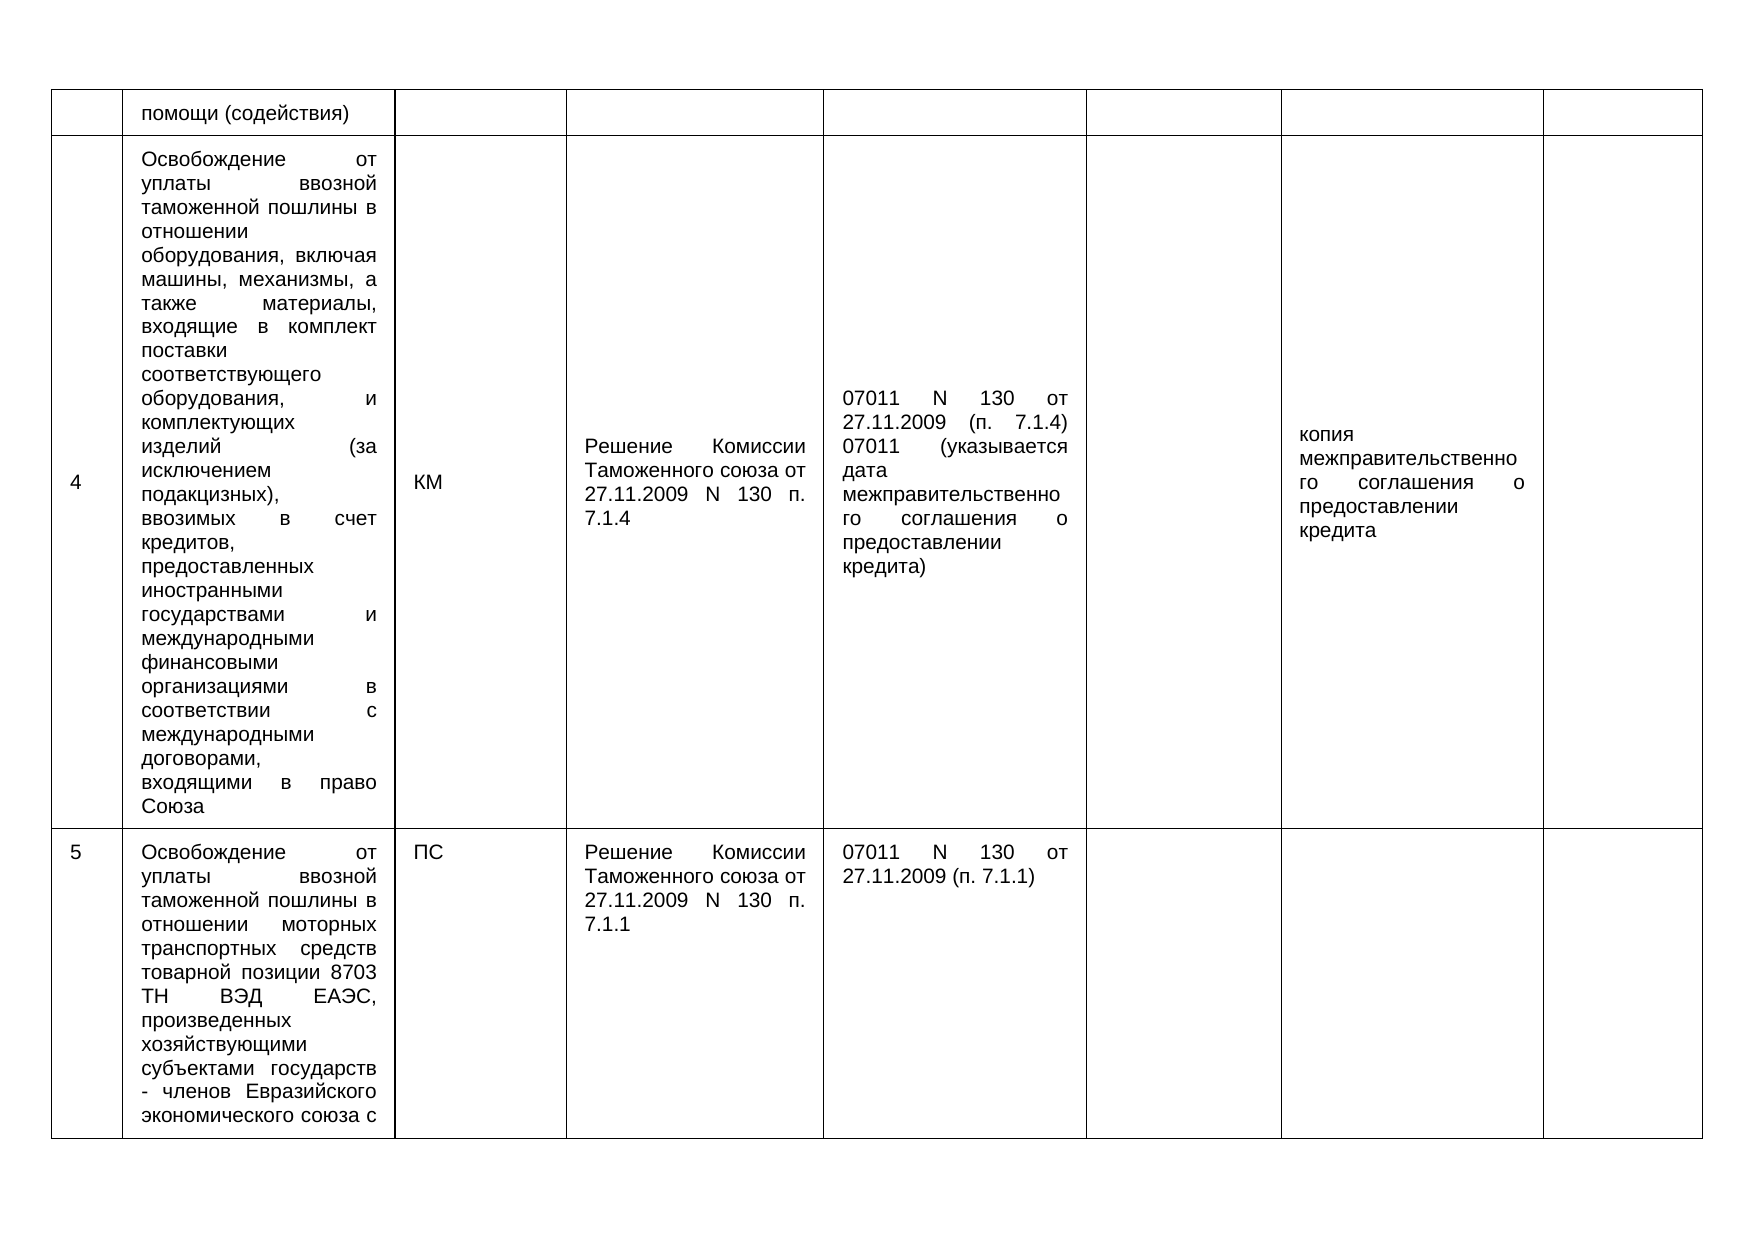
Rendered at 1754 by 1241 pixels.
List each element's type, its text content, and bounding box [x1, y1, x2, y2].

table_cell копия межправительственного соглашения о предоставлении кредита [1282, 136, 1543, 828]
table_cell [123, 90, 394, 135]
table_cell БТ [396, 90, 566, 135]
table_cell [1087, 90, 1281, 135]
table_cell КМ [396, 136, 566, 828]
table_cell Освобождение от уплаты ввозной таможенной пошлины в отношении оборудования, включая машины, механизмы, а также материалы, входящие в комплект поставки соответствующего оборудования, и комплектующих изделий (за исключением подакцизных), ввозимых в счет кредитов, предоставленных иностранными государствами и международными финансовыми организациями в соответствии с международными договорами, входящими в право Союза [123, 136, 394, 828]
table_cell [1087, 829, 1281, 1138]
table_cell Решение Комиссии Таможенного союза от 27.11.2009 N 130 п. 7.1.4 [567, 136, 823, 828]
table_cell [1544, 90, 1702, 135]
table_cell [824, 90, 1086, 135]
table_cell 07011 N 130 от 27.11.2009 (п. 7.1.4) 07011 (указывается дата межправительственного соглашения о предоставлении кредита) [824, 136, 1086, 828]
table_cell [1087, 136, 1281, 828]
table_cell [567, 829, 823, 1138]
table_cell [1282, 90, 1543, 135]
table_cell ПС [396, 829, 566, 1138]
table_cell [123, 829, 394, 1138]
table_cell 3 [52, 90, 122, 135]
table_cell [1282, 829, 1543, 1138]
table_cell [824, 829, 1086, 1138]
table_cell [1544, 829, 1702, 1138]
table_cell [567, 90, 823, 135]
table_cell 4 [52, 136, 122, 828]
table_cell 5 [52, 829, 122, 1138]
table_cell [1544, 136, 1702, 828]
